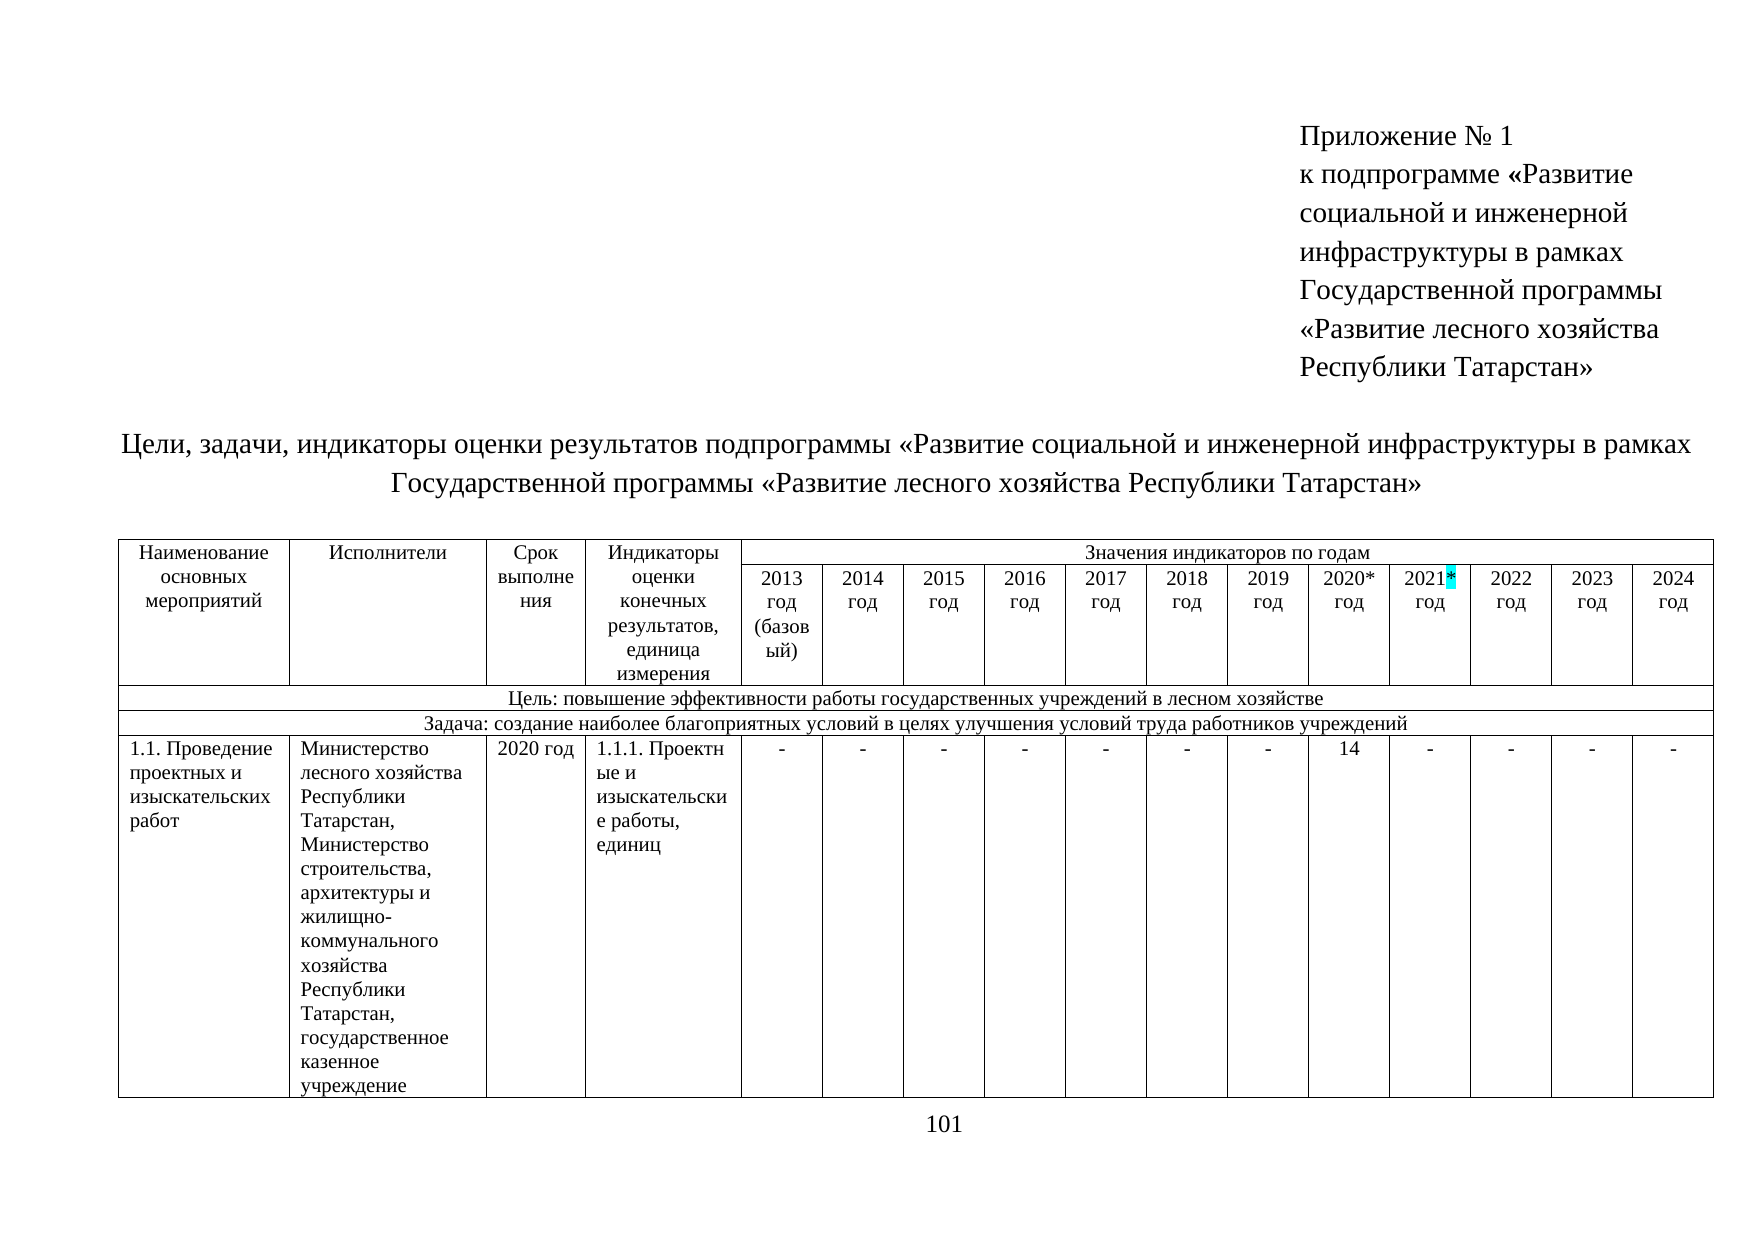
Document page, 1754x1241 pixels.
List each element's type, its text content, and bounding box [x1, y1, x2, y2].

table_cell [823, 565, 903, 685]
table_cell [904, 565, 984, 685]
text Приложение № 1 к подпрограмме «Развитие социальной и инженерной инфраструктуры в рамках Государственной программы «Развитие лесного хозяйства Республики Татарстан» [1299, 118, 1695, 383]
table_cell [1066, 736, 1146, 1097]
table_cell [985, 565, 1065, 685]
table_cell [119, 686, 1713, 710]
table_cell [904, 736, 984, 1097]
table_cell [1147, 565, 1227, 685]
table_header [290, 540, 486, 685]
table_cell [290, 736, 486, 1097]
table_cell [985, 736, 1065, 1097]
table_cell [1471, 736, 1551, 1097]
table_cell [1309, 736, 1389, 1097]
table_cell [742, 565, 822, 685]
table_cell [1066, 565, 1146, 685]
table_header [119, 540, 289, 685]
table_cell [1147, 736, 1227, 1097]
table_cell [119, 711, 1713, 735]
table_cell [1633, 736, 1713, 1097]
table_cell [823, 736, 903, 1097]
subtitle Цели, задачи, индикаторы оценки результатов подпрограммы «Развитие социальной и инженерной инфраструктуры в рамках Государственной программы «Развитие лесного хозяйства Республики Татарстан» [118, 426, 1695, 498]
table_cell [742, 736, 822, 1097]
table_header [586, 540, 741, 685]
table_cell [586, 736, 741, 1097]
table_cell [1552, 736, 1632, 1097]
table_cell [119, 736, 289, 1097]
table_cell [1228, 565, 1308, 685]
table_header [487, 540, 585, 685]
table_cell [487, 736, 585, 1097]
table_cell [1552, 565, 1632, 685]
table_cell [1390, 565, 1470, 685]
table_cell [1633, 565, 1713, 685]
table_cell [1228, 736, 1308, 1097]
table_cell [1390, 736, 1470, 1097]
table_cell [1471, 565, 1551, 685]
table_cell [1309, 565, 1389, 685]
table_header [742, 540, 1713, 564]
